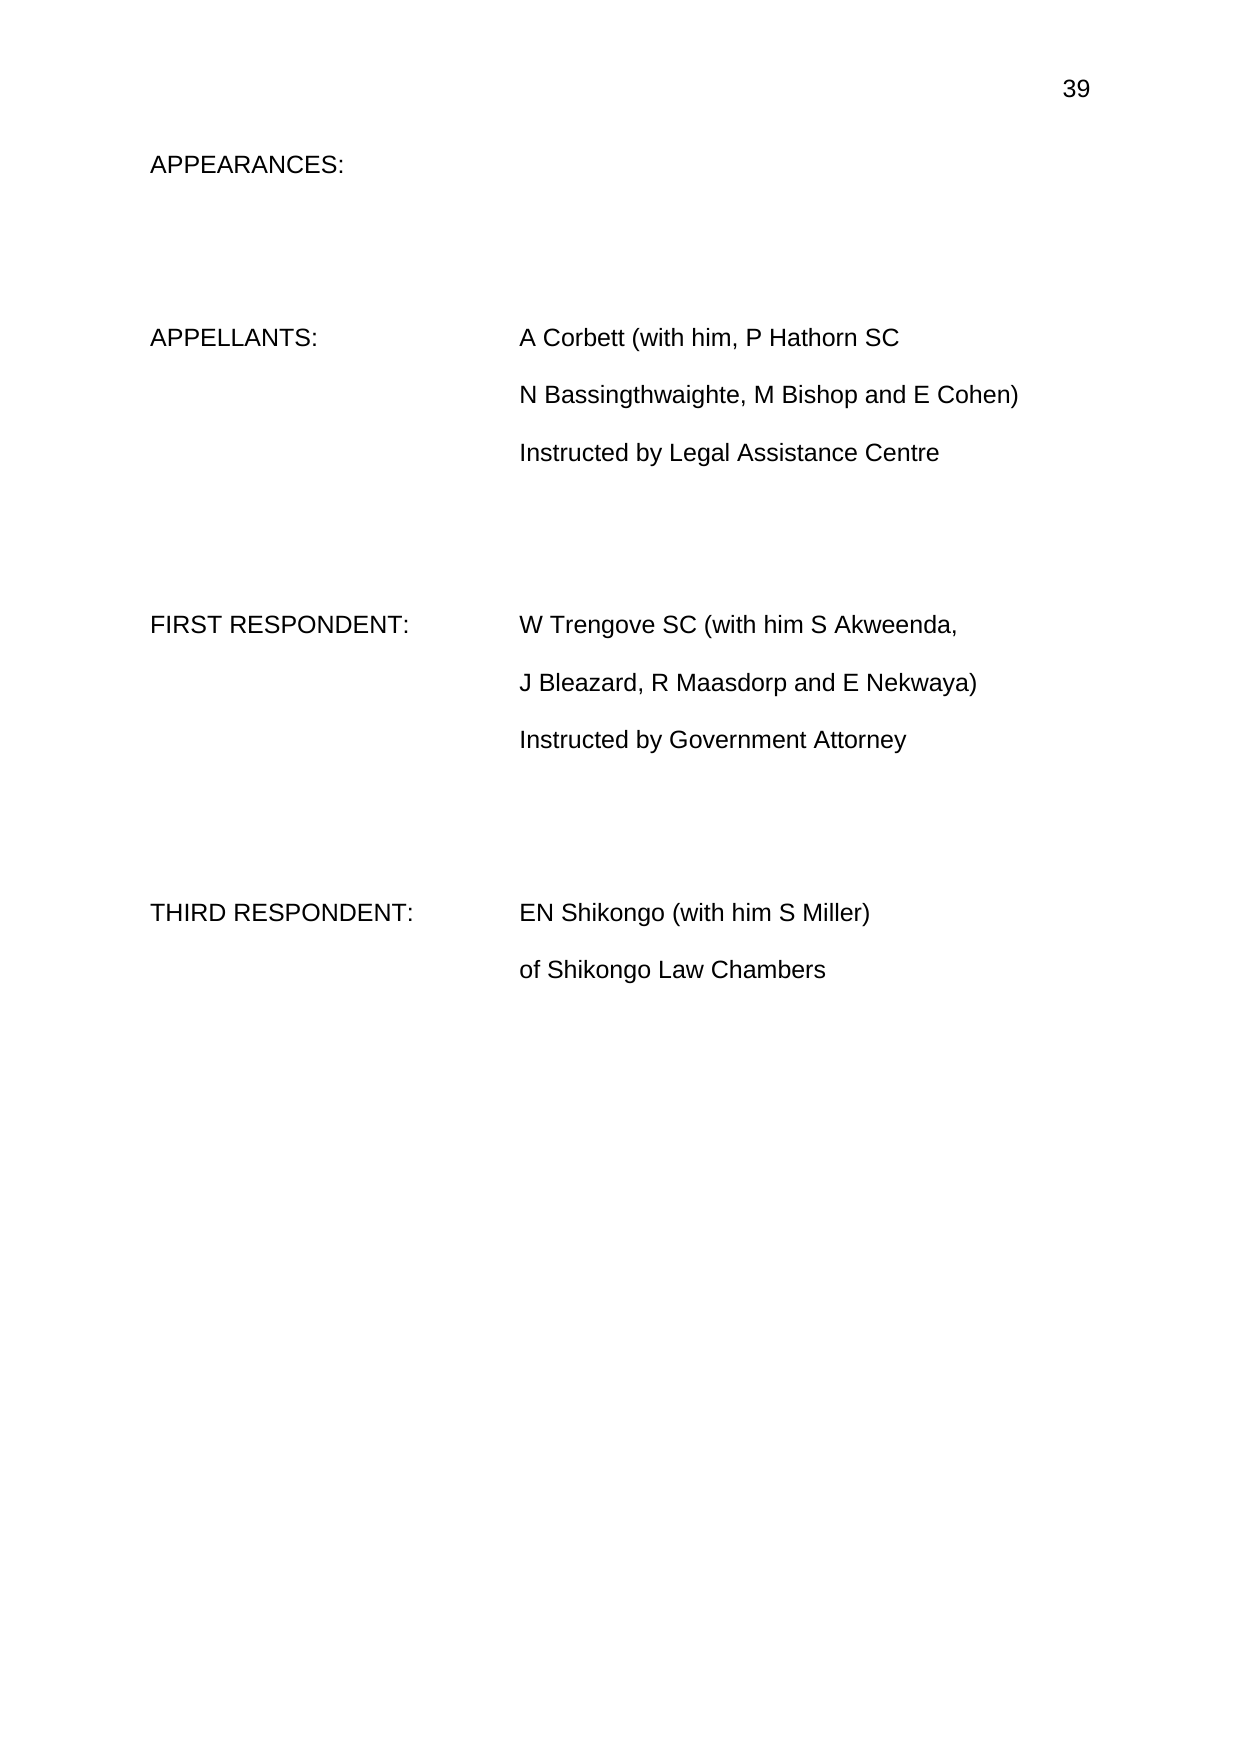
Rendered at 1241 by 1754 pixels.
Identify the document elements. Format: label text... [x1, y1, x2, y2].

text APPEARANCES: [150, 150, 1090, 179]
text J Bleazard, R Maasdorp and E Nekwaya) [150, 667, 1090, 696]
text of Shikongo Law Chambers [519, 955, 1090, 984]
text THIRD RESPONDENT: EN Shikongo (with him S Miller) [150, 897, 1090, 926]
text APPELLANTS: A Corbett (with him, P Hathorn SC [150, 322, 1090, 351]
text Instructed by Legal Assistance Centre [519, 437, 1090, 466]
text FIRST RESPONDENT: W Trengove SC (with him S Akweenda, [150, 610, 1090, 639]
text N Bassingthwaighte, M Bishop and E Cohen) [150, 380, 1090, 409]
text Instructed by Government Attorney [519, 725, 1090, 754]
